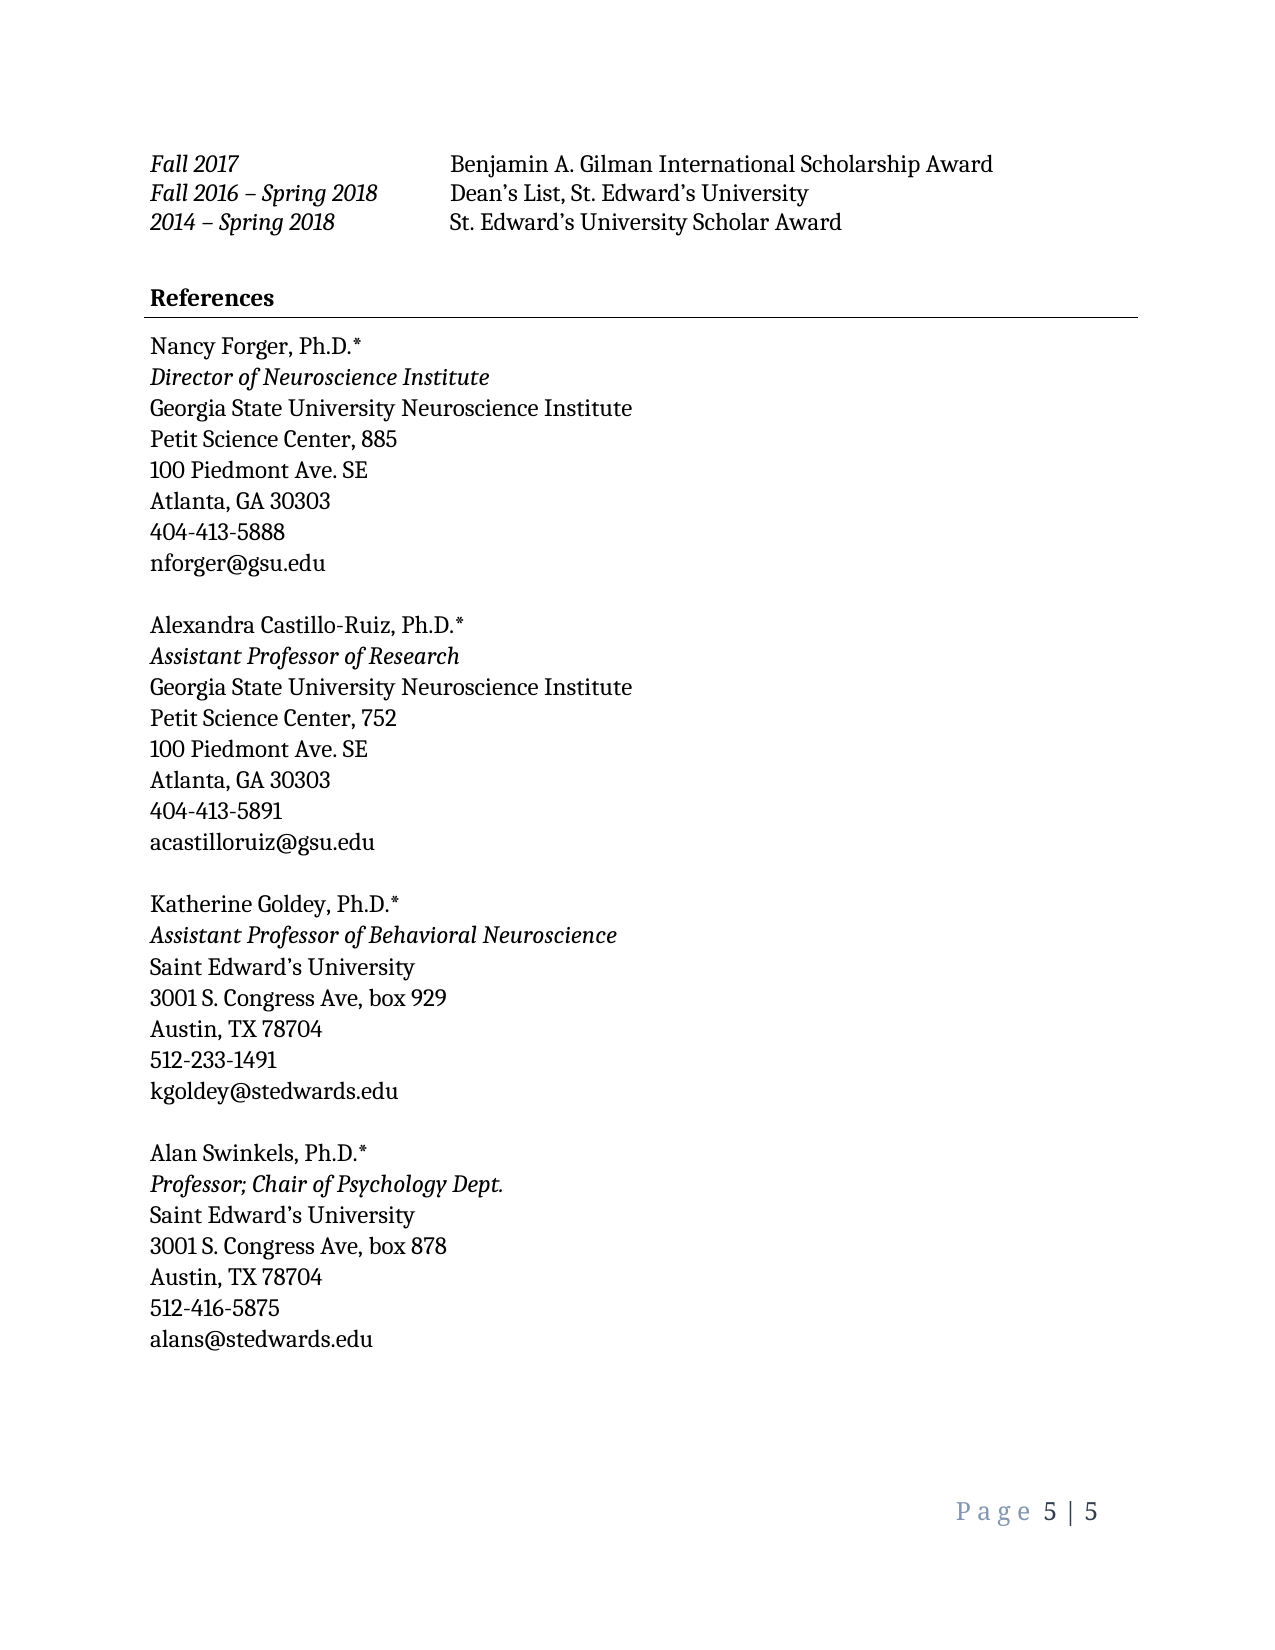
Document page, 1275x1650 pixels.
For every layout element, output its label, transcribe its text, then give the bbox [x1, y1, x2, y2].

text Fall 2016 – Spring 2018 Dean’s List, St. Edward’s University [150, 179, 1125, 207]
text 404-413-5888 [150, 518, 1125, 547]
text Assistant Professor of Research [150, 642, 1125, 671]
text alans@stedwards.edu [150, 1325, 1125, 1354]
text acastilloruiz@gsu.edu [150, 828, 1125, 857]
text Saint Edward’s University [150, 1201, 1125, 1229]
text References [150, 284, 1125, 313]
text 100 Piedmont Ave. SE [150, 735, 1125, 764]
text kgoldey@stedwards.edu [150, 1077, 1125, 1105]
text Director of Neuroscience Institute [150, 363, 1125, 391]
text 3001 S. Congress Ave, box 929 [150, 983, 1125, 1012]
text Petit Science Center, 752 [150, 704, 1125, 733]
text 2014 – Spring 2018 St. Edward’s University Scholar Award [150, 207, 1125, 236]
text Austin, TX 78704 [150, 1263, 1125, 1292]
text Atlanta, GA 30303 [150, 766, 1125, 795]
text Austin, TX 78704 [150, 1014, 1125, 1043]
text 512-233-1491 [150, 1046, 1125, 1074]
text Fall 2017 Benjamin A. Gilman International Scholarship Award [150, 150, 1125, 179]
text Nancy Forger, Ph.D.* [150, 332, 1125, 360]
text Georgia State University Neuroscience Institute [150, 673, 1125, 702]
text Petit Science Center, 885 [150, 425, 1125, 453]
text Alexandra Castillo-Ruiz, Ph.D.* [150, 611, 1125, 640]
text 100 Piedmont Ave. SE [150, 456, 1125, 484]
text Assistant Professor of Behavioral Neuroscience [150, 921, 1125, 950]
text Saint Edward’s University [150, 952, 1125, 981]
text Katherine Goldey, Ph.D.* [150, 890, 1125, 919]
text nforger@gsu.edu [150, 549, 1125, 578]
text Georgia State University Neuroscience Institute [150, 394, 1125, 422]
text 3001 S. Congress Ave, box 878 [150, 1232, 1125, 1261]
text Alan Swinkels, Ph.D.* [150, 1139, 1125, 1167]
text 404-413-5891 [150, 797, 1125, 826]
text Atlanta, GA 30303 [150, 487, 1125, 516]
text 512-416-5875 [150, 1294, 1125, 1323]
text Professor; Chair of Psychology Dept. [150, 1170, 1125, 1198]
